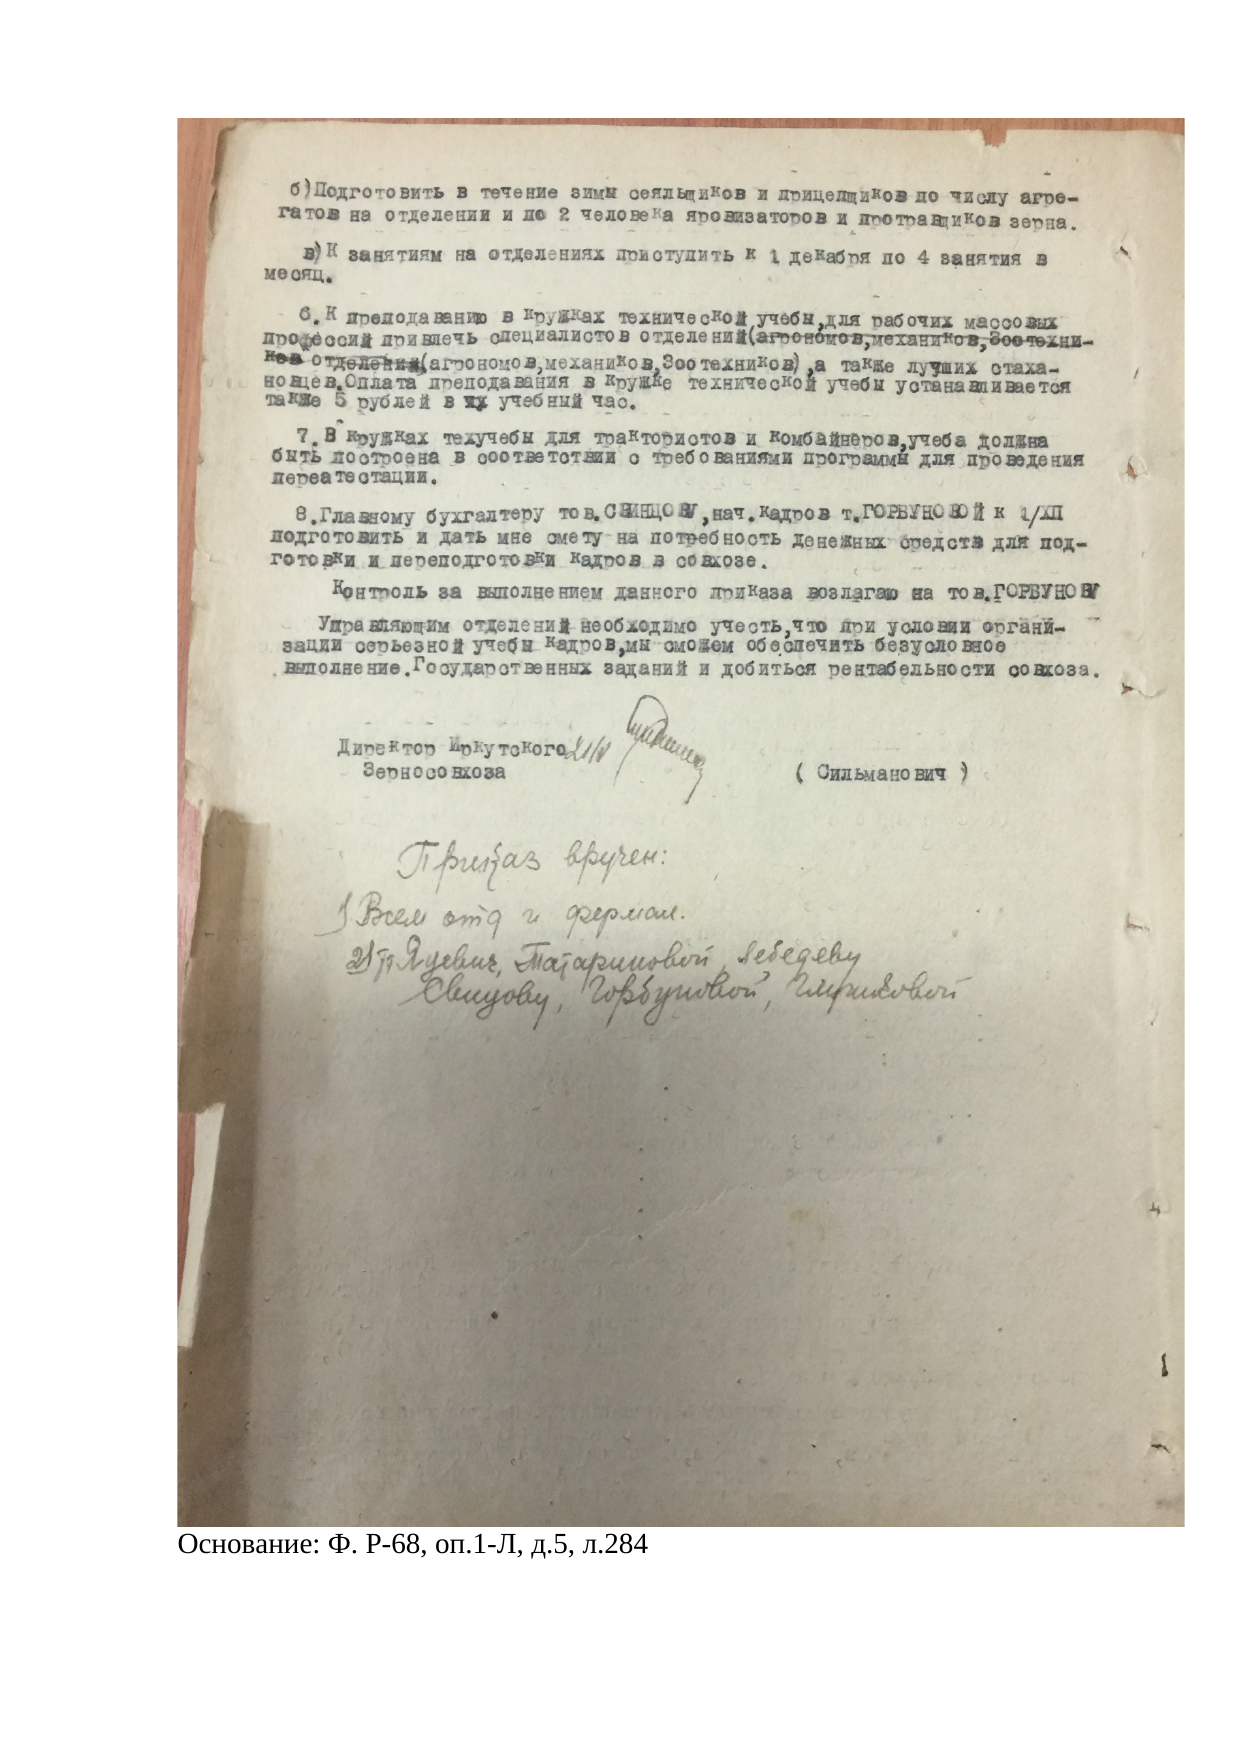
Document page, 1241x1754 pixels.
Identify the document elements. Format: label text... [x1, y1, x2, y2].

picture [177, 118, 1185, 1527]
text Основание: Ф. Р-68, оп.1-Л, д.5, л.284 [177, 1527, 1152, 1560]
